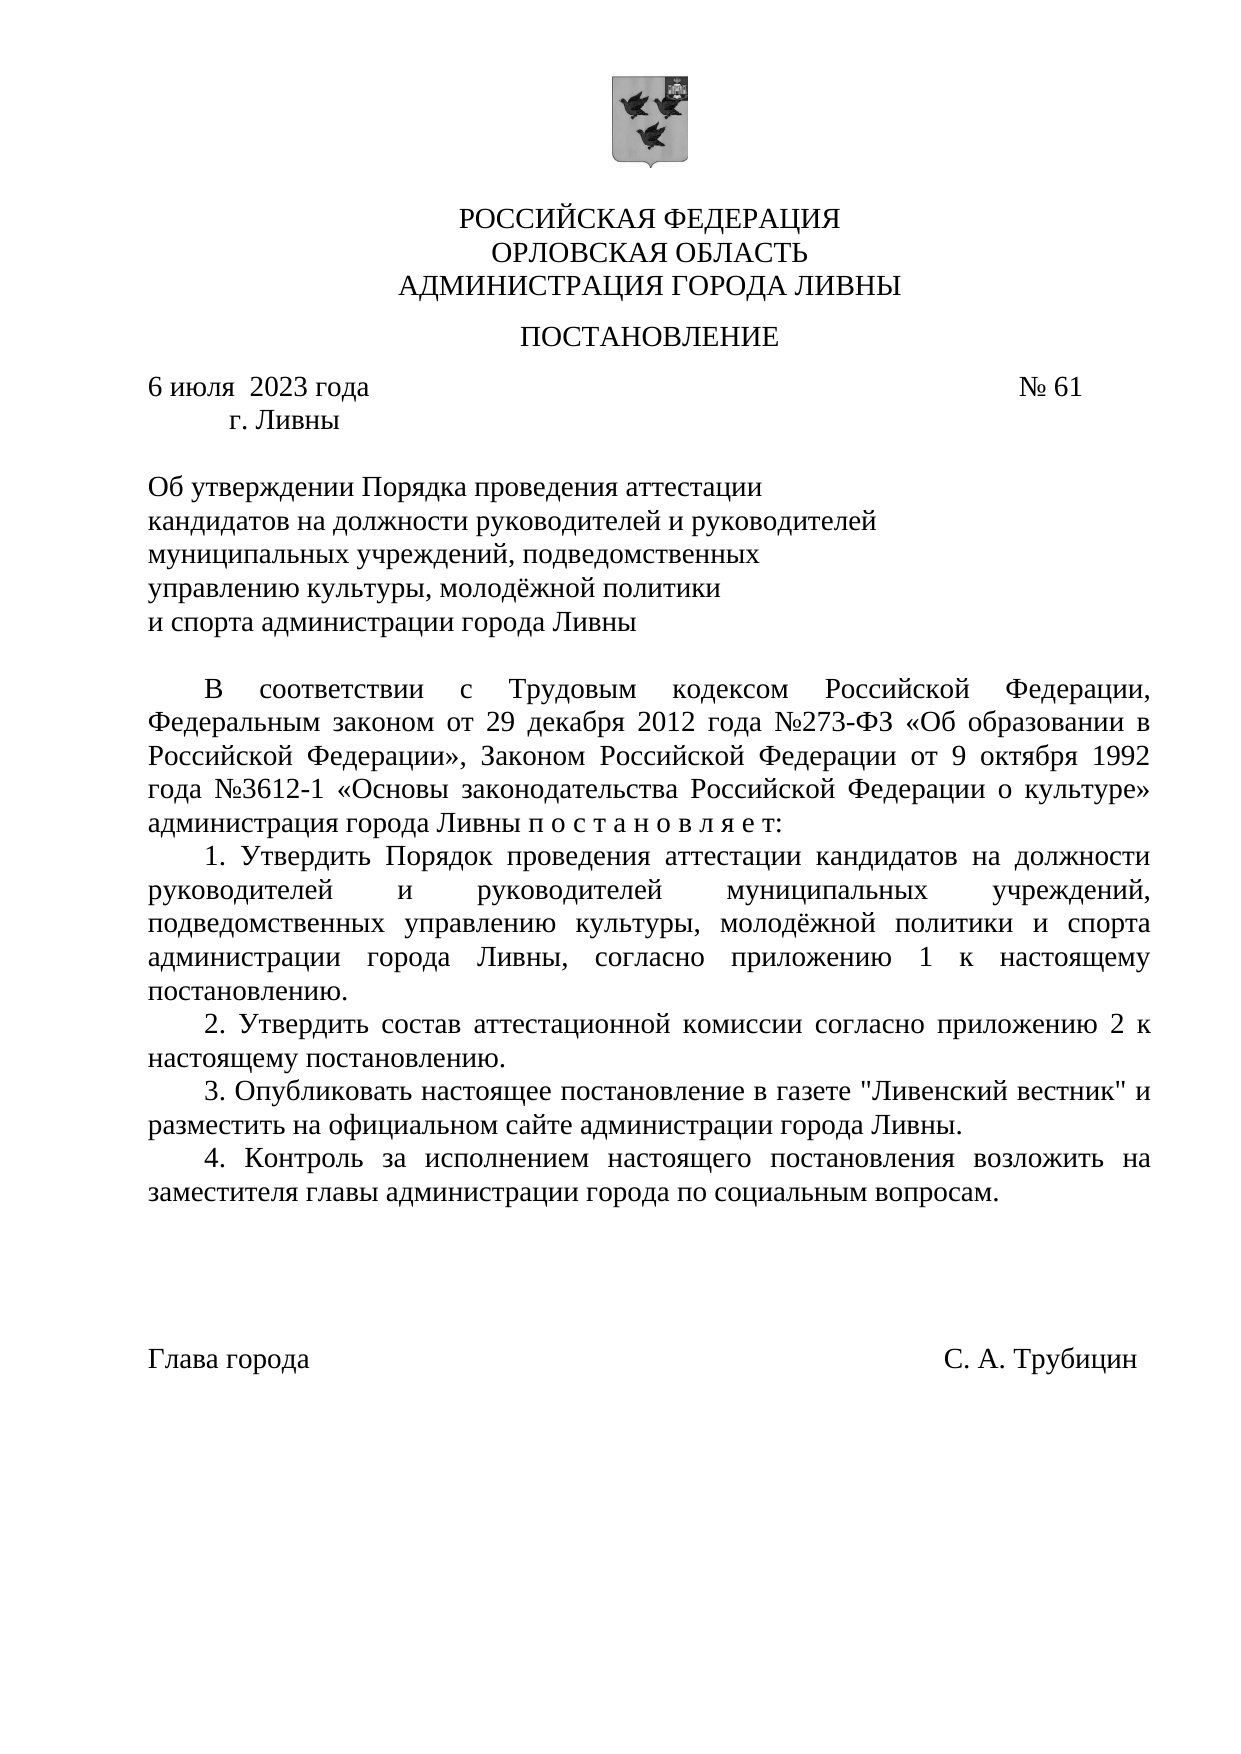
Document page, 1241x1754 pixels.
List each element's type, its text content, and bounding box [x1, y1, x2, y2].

text 2. Утвердить состав аттестационной комиссии согласно приложению 2 к настоящему постановлению. [148, 1006, 1152, 1073]
text 3. Опубликовать настоящее постановление в газете "Ливенский вестник" и разместить на официальном сайте администрации города Ливны. [148, 1073, 1152, 1140]
subtitle АДМИНИСТРАЦИЯ ГОРОДА ЛИВНЫ [148, 268, 1152, 302]
subtitle РОССИЙСКАЯ ФЕДЕРАЦИЯ [148, 201, 1152, 235]
text муниципальных учреждений, подведомственных [148, 537, 1152, 570]
text Глава города С. А. Трубицин [148, 1342, 1152, 1375]
text 1. Утвердить Порядок проведения аттестации кандидатов на должности руководителей и руководителей муниципальных учреждений, подведомственных управлению культуры, молодёжной политики и спорта администрации города Ливны, согласно приложению 1 к настоящему постановлению. [148, 838, 1152, 1006]
subtitle ПОСТАНОВЛЕНИЕ [148, 319, 1152, 352]
text 4. Контроль за исполнением настоящего постановления возложить на заместителя главы администрации города по социальным вопросам. [148, 1140, 1152, 1207]
text 6 июля 2023 года № 61 [148, 369, 1152, 402]
text Об утверждении Порядка проведения аттестации [148, 469, 1152, 503]
text г. Ливны [148, 402, 1152, 436]
text и спорта администрации города Ливны [148, 604, 1152, 637]
text кандидатов на должности руководителей и руководителей [148, 503, 1152, 537]
picture [612, 73, 688, 168]
text управлению культуры, молодёжной политики [148, 570, 1152, 604]
text В соответствии с Трудовым кодексом Российской Федерации, Федеральным законом от 29 декабря 2012 года №273-ФЗ «Об образовании в Российской Федерации», Законом Российской Федерации от 9 октября 1992 года №3612-1 «Основы законодательства Российской Федерации о культуре» администрация города Ливны п о с т а н о в л я е т: [148, 671, 1152, 838]
subtitle ОРЛОВСКАЯ ОБЛАСТЬ [148, 235, 1152, 268]
